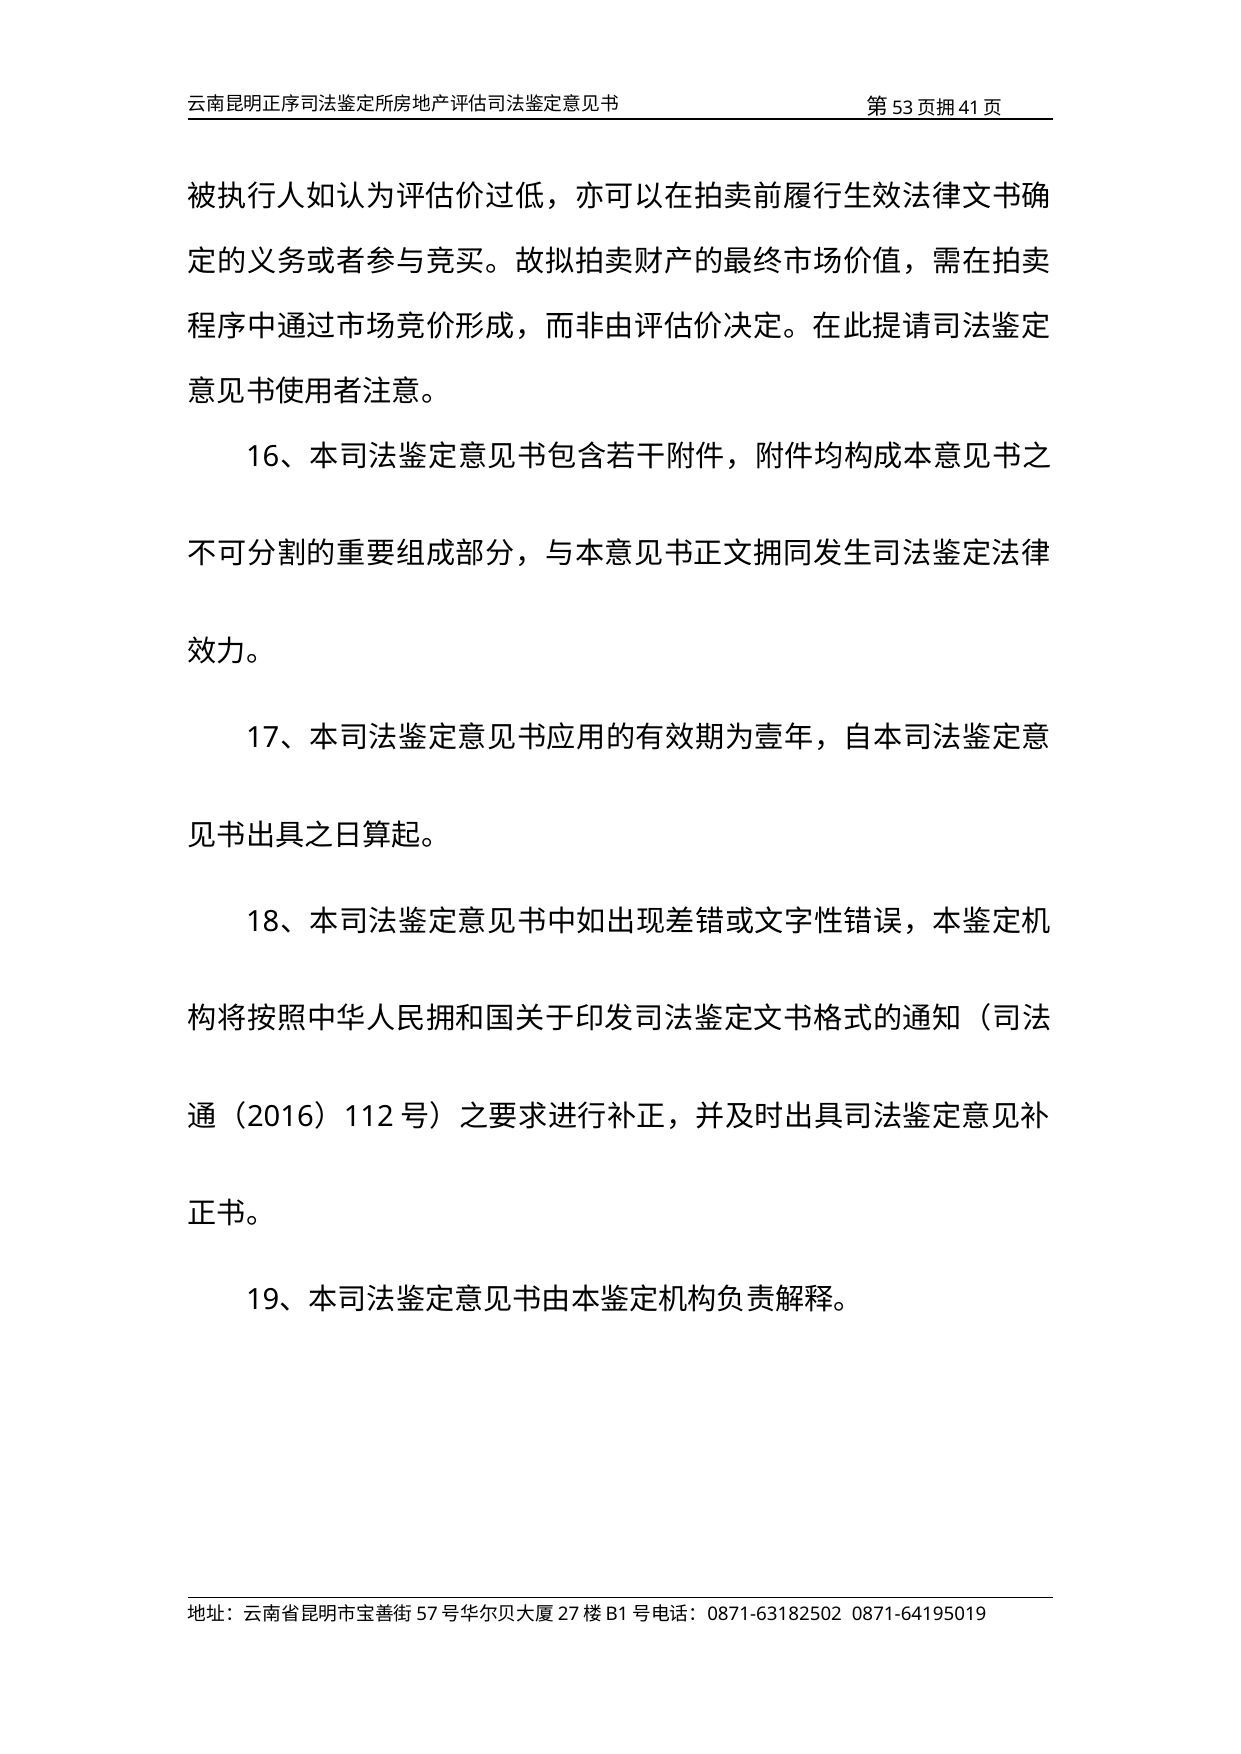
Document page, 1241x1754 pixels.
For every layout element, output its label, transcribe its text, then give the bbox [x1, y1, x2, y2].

text 16、本司法鉴定意见书包含若干附件，附件均构成本意见书之不可分割的重要组成部分，与本意见书正文拥同发生司法鉴定法律效力。 [187, 421, 1053, 681]
text 19、本司法鉴定意见书由本鉴定机构负责解释。 [187, 1264, 1053, 1329]
text 17、本司法鉴定意见书应用的有效期为壹年，自本司法鉴定意见书出具之日算起。 [187, 702, 1053, 865]
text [187, 161, 1053, 421]
text 18、本司法鉴定意见书中如出现差错或文字性错误，本鉴定机构将按照中华人民拥和国关于印发司法鉴定文书格式的通知（司法通（2016）112号）之要求进行补正，并及时出具司法鉴定意见补正书。 [187, 886, 1053, 1243]
